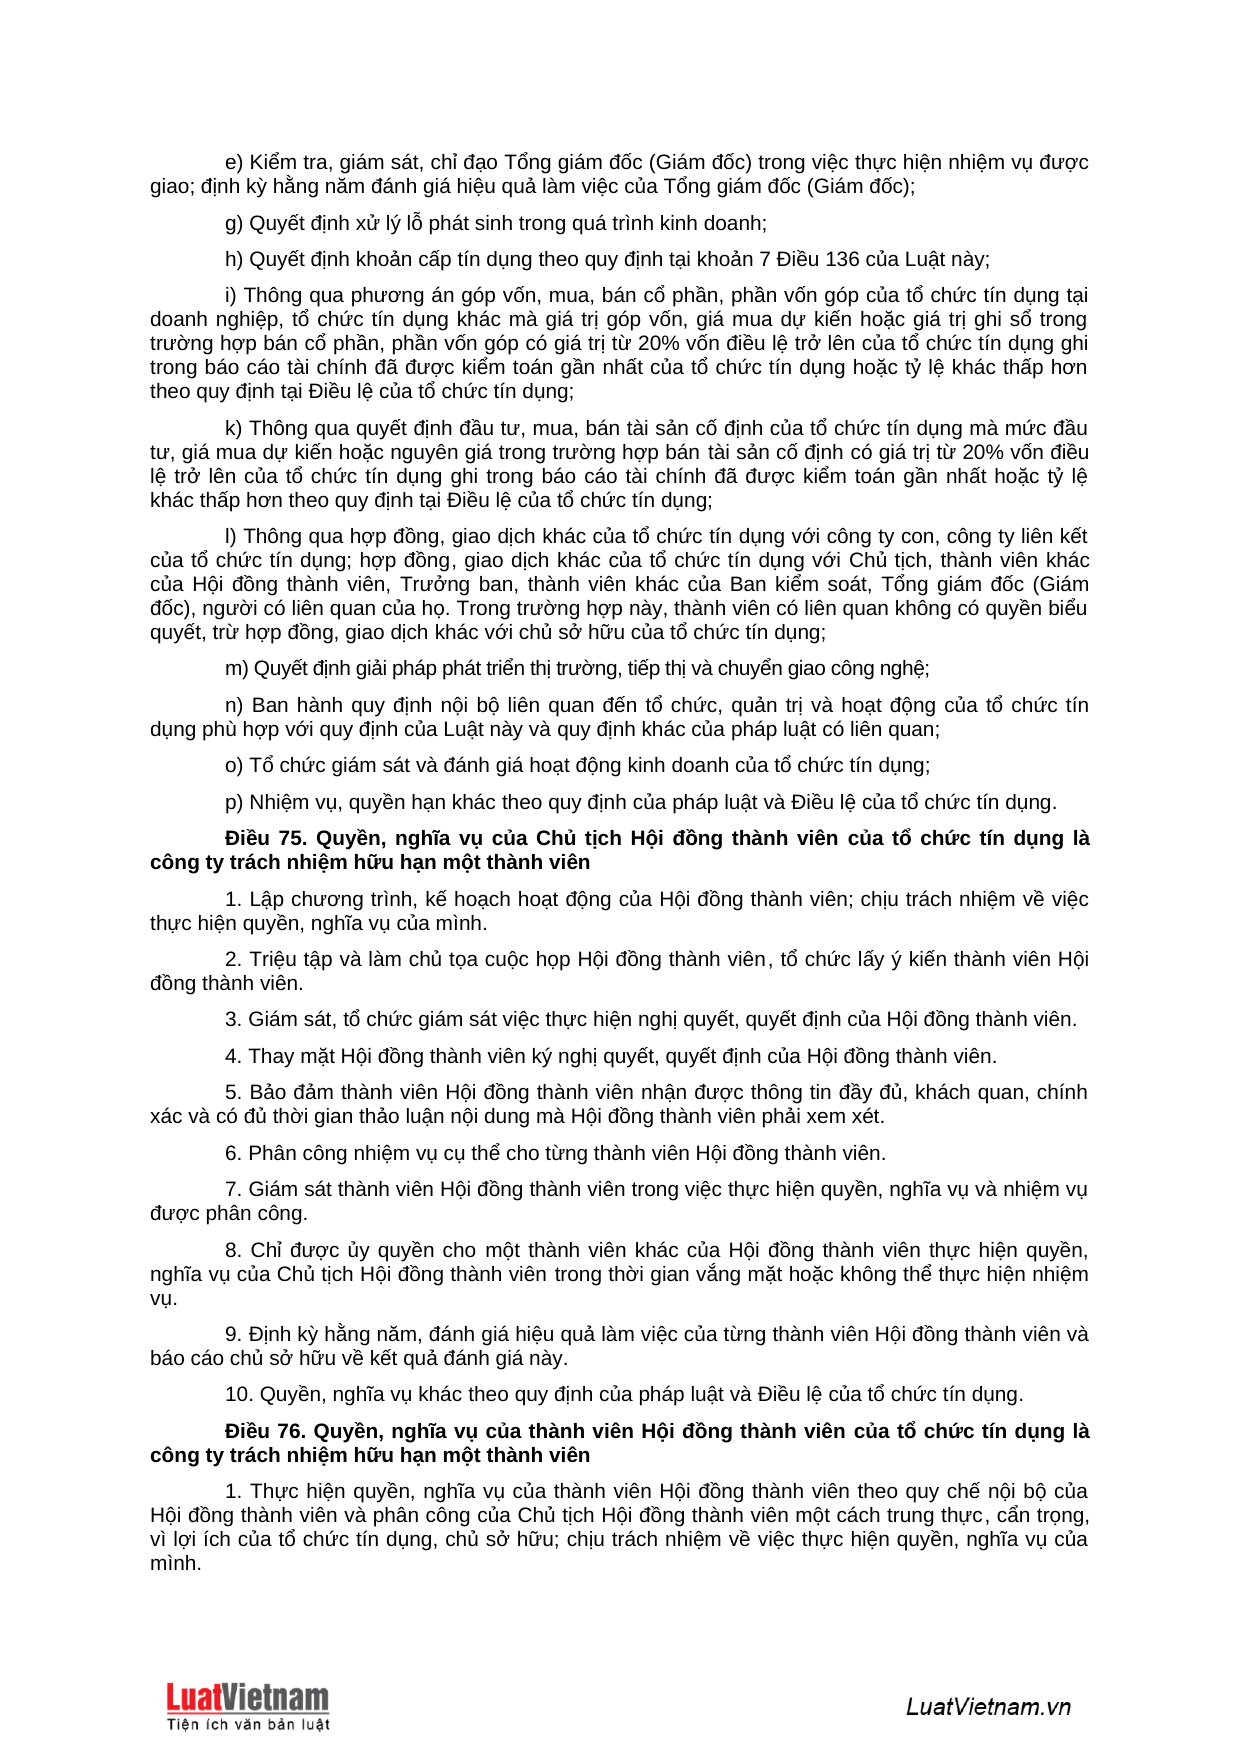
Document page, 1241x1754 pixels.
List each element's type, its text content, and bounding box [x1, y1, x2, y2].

text g) Quyết định xử lý lỗ phát sinh trong quá trình kinh doanh; [150, 210, 1090, 234]
text h) Quyết định khoản cấp tín dụng theo quy định tại khoản 7 Điều 136 của Luật này; [150, 247, 1090, 271]
text 5. Bảo đảm thành viên Hội đồng thành viên nhận được thông tin đầy đủ, khách quan, chính xác và có đủ thời gian thảo luận nội dung mà Hội đồng thành viên phải xem xét. [150, 1080, 1090, 1128]
text 2. Triệu tập và làm chủ tọa cuộc họp Hội đồng thành viên, tổ chức lấy ý kiến thành viên Hội đồng thành viên. [150, 947, 1090, 995]
picture [150, 1660, 1090, 1754]
text m) Quyết định giải pháp phát triển thị trường, tiếp thị và chuyển giao công nghệ; [150, 656, 1090, 680]
text 9. Định kỳ hằng năm, đánh giá hiệu quả làm việc của từng thành viên Hội đồng thành viên và báo cáo chủ sở hữu về kết quả đánh giá này. [150, 1322, 1090, 1370]
text i) Thông qua phương án góp vốn, mua, bán cổ phần, phần vốn góp của tổ chức tín dụng tại doanh nghiệp, tổ chức tín dụng khác mà giá trị góp vốn, giá mua dự kiến hoặc giá trị ghi sổ trong trường hợp bán cổ phần, phần vốn góp có giá trị từ 20% vốn điều lệ trở lên của tổ chức tín dụng ghi trong báo cáo tài chính đã được kiểm toán gần nhất của tổ chức tín dụng hoặc tỷ lệ khác thấp hơn theo quy định tại Điều lệ của tổ chức tín dụng; [150, 283, 1090, 403]
text 1. Thực hiện quyền, nghĩa vụ của thành viên Hội đồng thành viên theo quy chế nội bộ của Hội đồng thành viên và phân công của Chủ tịch Hội đồng thành viên một cách trung thực, cẩn trọng, vì lợi ích của tổ chức tín dụng, chủ sở hữu; chịu trách nhiệm về việc thực hiện quyền, nghĩa vụ của mình. [150, 1479, 1090, 1575]
text n) Ban hành quy định nội bộ liên quan đến tổ chức, quản trị và hoạt động của tổ chức tín dụng phù hợp với quy định của Luật này và quy định khác của pháp luật có liên quan; [150, 693, 1090, 741]
text 10. Quyền, nghĩa vụ khác theo quy định của pháp luật và Điều lệ của tổ chức tín dụng. [150, 1382, 1090, 1406]
text p) Nhiệm vụ, quyền hạn khác theo quy định của pháp luật và Điều lệ của tổ chức tín dụng. [150, 789, 1090, 813]
text 3. Giám sát, tổ chức giám sát việc thực hiện nghị quyết, quyết định của Hội đồng thành viên. [150, 1007, 1090, 1031]
text l) Thông qua hợp đồng, giao dịch khác của tổ chức tín dụng với công ty con, công ty liên kết của tổ chức tín dụng; hợp đồng, giao dịch khác của tổ chức tín dụng với Chủ tịch, thành viên khác của Hội đồng thành viên, Trưởng ban, thành viên khác của Ban kiểm soát, Tổng giám đốc (Giám đốc), người có liên quan của họ. Trong trường hợp này, thành viên có liên quan không có quyền biểu quyết, trừ hợp đồng, giao dịch khác với chủ sở hữu của tổ chức tín dụng; [150, 524, 1090, 644]
text 6. Phân công nhiệm vụ cụ thể cho từng thành viên Hội đồng thành viên. [150, 1141, 1090, 1164]
text 1. Lập chương trình, kế hoạch hoạt động của Hội đồng thành viên; chịu trách nhiệm về việc thực hiện quyền, nghĩa vụ của mình. [150, 886, 1090, 934]
subtitle Điều 76. Quyền, nghĩa vụ của thành viên Hội đồng thành viên của tổ chức tín dụng là công ty trách nhiệm hữu hạn một thành viên [150, 1419, 1090, 1467]
text 8. Chỉ được ủy quyền cho một thành viên khác của Hội đồng thành viên thực hiện quyền, nghĩa vụ của Chủ tịch Hội đồng thành viên trong thời gian vắng mặt hoặc không thể thực hiện nhiệm vụ. [150, 1237, 1090, 1309]
subtitle Điều 75. Quyền, nghĩa vụ của Chủ tịch Hội đồng thành viên của tổ chức tín dụng là công ty trách nhiệm hữu hạn một thành viên [150, 826, 1090, 874]
text 7. Giám sát thành viên Hội đồng thành viên trong việc thực hiện quyền, nghĩa vụ và nhiệm vụ được phân công. [150, 1177, 1090, 1225]
text 4. Thay mặt Hội đồng thành viên ký nghị quyết, quyết định của Hội đồng thành viên. [150, 1044, 1090, 1068]
text o) Tổ chức giám sát và đánh giá hoạt động kinh doanh của tổ chức tín dụng; [150, 753, 1090, 777]
text e) Kiểm tra, giám sát, chỉ đạo Tổng giám đốc (Giám đốc) trong việc thực hiện nhiệm vụ được giao; định kỳ hằng năm đánh giá hiệu quả làm việc của Tổng giám đốc (Giám đốc); [150, 150, 1090, 198]
text k) Thông qua quyết định đầu tư, mua, bán tài sản cố định của tổ chức tín dụng mà mức đầu tư, giá mua dự kiến hoặc nguyên giá trong trường hợp bán tài sản cố định có giá trị từ 20% vốn điều lệ trở lên của tổ chức tín dụng ghi trong báo cáo tài chính đã được kiểm toán gần nhất hoặc tỷ lệ khác thấp hơn theo quy định tại Điều lệ của tổ chức tín dụng; [150, 416, 1090, 511]
